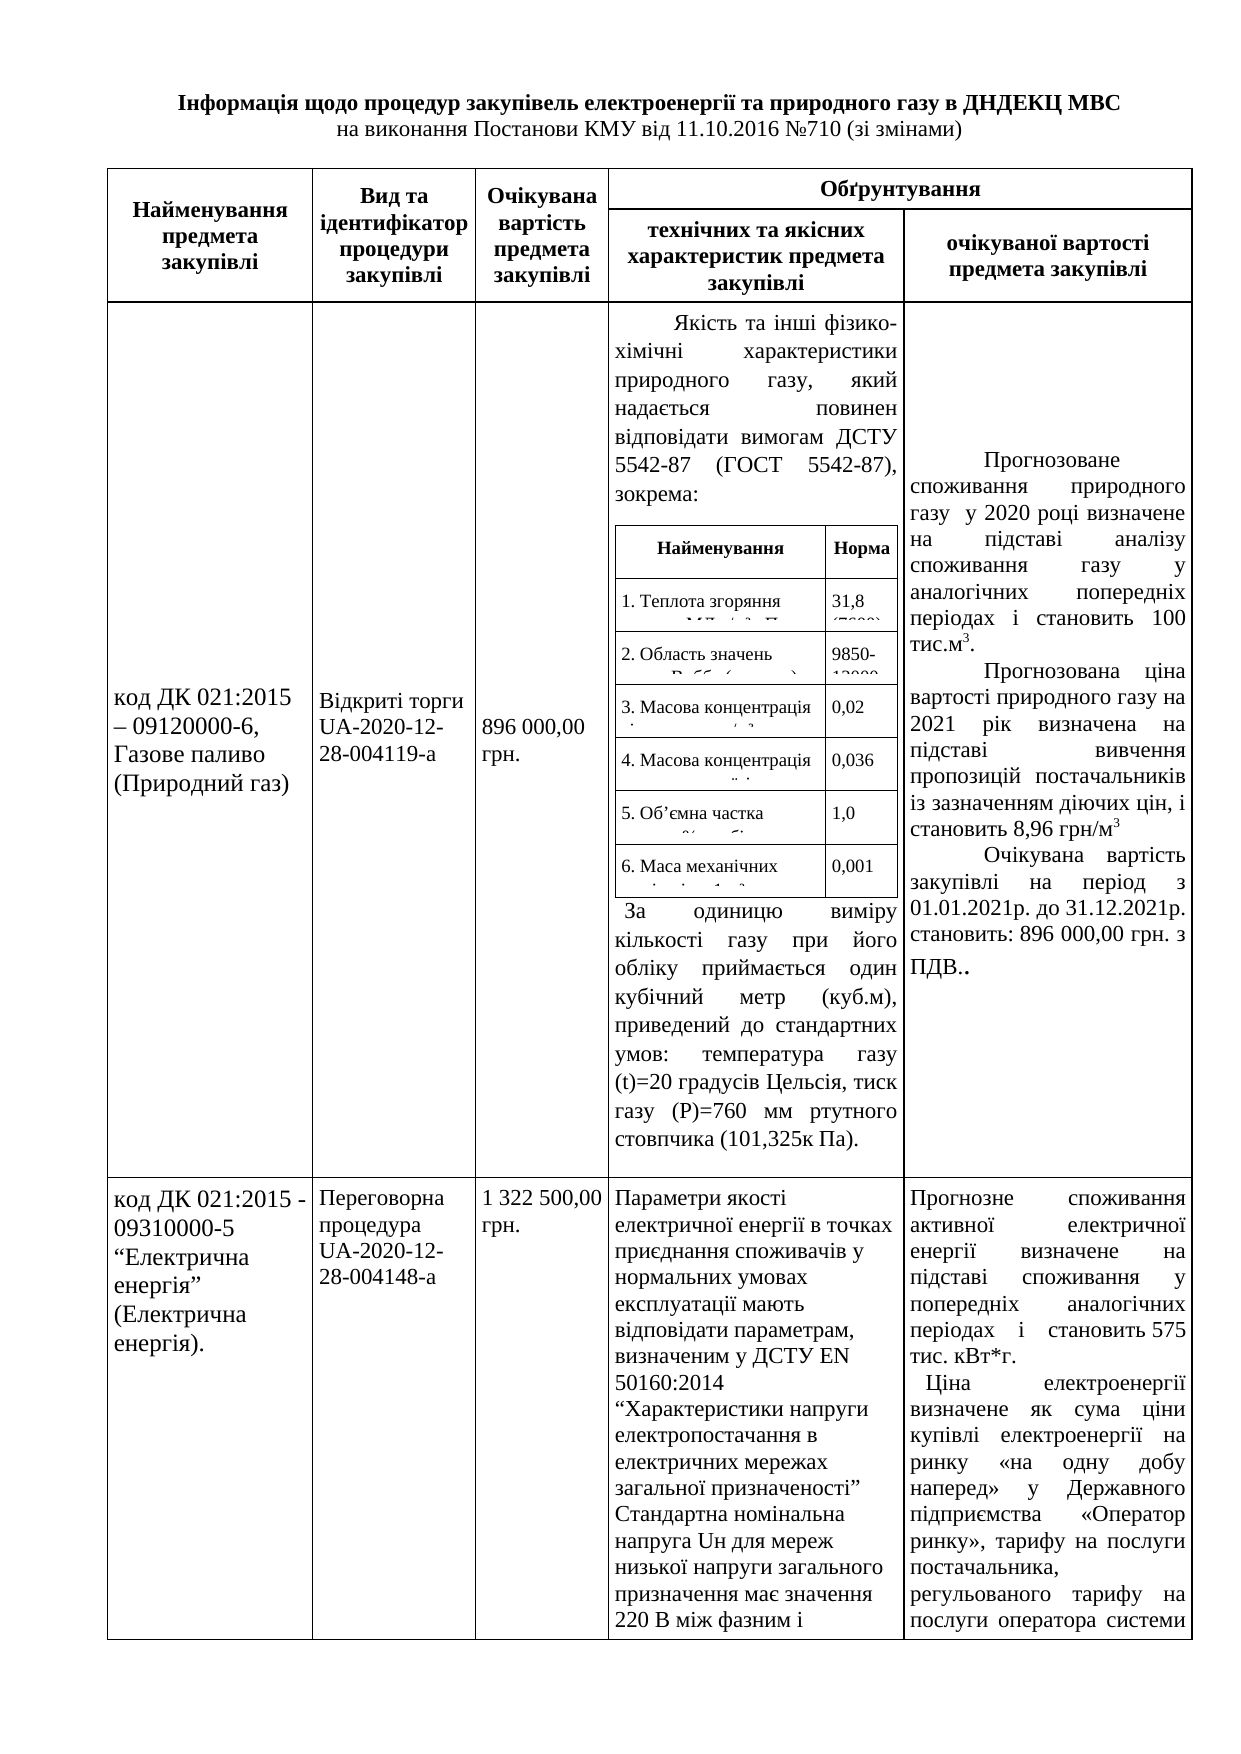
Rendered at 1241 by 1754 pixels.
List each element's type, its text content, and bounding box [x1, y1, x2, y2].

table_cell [108, 1178, 312, 1638]
table_header Найменування предмета закупівлі [108, 169, 312, 301]
table_cell Відкриті торги UA-2020-12-28-004119-a [313, 303, 475, 1176]
table_cell 1 322 500,00 грн. [476, 1178, 608, 1638]
table_cell технічних та якісних характеристик предмета закупівлі [609, 210, 903, 301]
table_header Обґрунтування [609, 169, 1191, 208]
table_cell Прогнозоване споживання природного газу у 2020 році визначене на підставі аналізу споживання газу у аналогічних попередніх періодах і становить 100 тис.м3. Прогнозована ціна вартості природного газу на 2021 рік визначена на підставі вивчення пропозицій постачальників із зазначенням діючих цін, і становить 8,96 грн/м3 Очікувана вартість закупівлі на період з 01.01.2021р. до 31.12.2021р. становить: 896 000,00 грн. з ПДВ.. [905, 303, 1191, 1176]
text Інформація щодо процедур закупівель електроенергії та природного газу в ДНДЕКЦ МВС на виконання Постанови КМУ від 11.10.2016 №710 (зі змінами) [148, 88, 1152, 141]
table_cell код ДК 021:2015 – 09120000-6, Газове паливо (Природний газ) [108, 303, 312, 1176]
table_cell 896 000,00 грн. [476, 303, 608, 1176]
table_header Очікувана вартість предмета закупівлі [476, 169, 608, 301]
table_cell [905, 1178, 1191, 1638]
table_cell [313, 1178, 475, 1638]
table_cell Якість та інші фізико-хімічні характеристики природного газу, який надається повинен відповідати вимогам ДСТУ 5542-87 (ГОСТ 5542-87), зокрема: За одиницю виміру кількості газу при його обліку приймається один кубічний метр (куб.м), приведений до стандартних умов: температура газу (t)=20 градусів Цельсія, тиск газу (P)=760 мм ртутного стовпчика (101,325к Па). [609, 303, 903, 1176]
table_header Вид та ідентифікатор процедури закупівлі [313, 169, 475, 301]
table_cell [609, 1178, 903, 1638]
table_cell очікуваної вартості предмета закупівлі [905, 210, 1191, 301]
